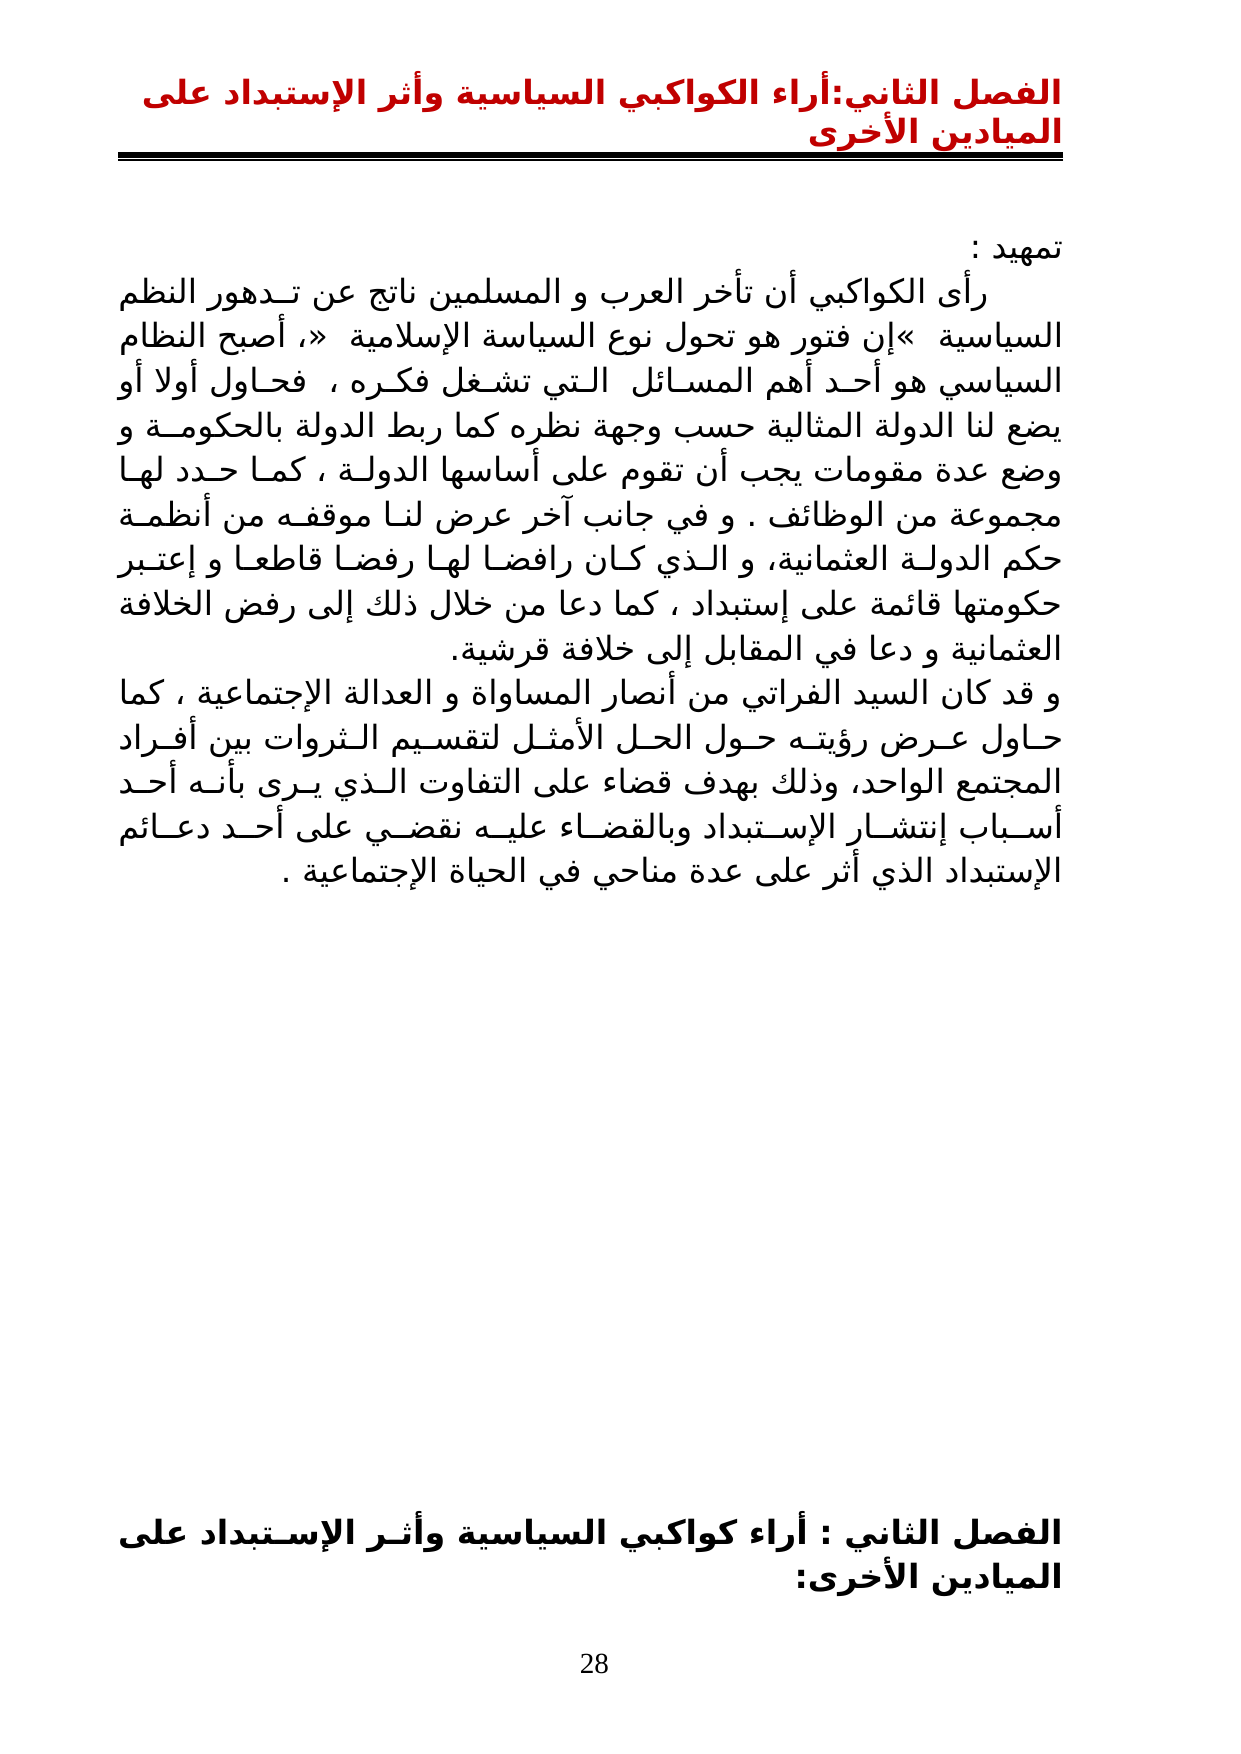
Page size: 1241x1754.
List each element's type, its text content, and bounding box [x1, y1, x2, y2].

text رأى الكواكبي أن تأخر العرب و المسلمين ناتج عن تدهور النظم السياسية »إن فتور هو تحول نوع السياسة الإسلامية «، أصبح النظام السياسي هو أحد أهم المسائل التي تشغل فكره ، فحاول أولا أو يضع لنا الدولة المثالية حسب وجهة نظره كما ربط الدولة بالحكومة و وضع عدة مقومات يجب أن تقوم على أساسها الدولة ، كما حدد لها مجموعة من الوظائف . و في جانب آخر عرض لنا موقفه من أنظمة حكم الدولة العثمانية، و الذي كان رافضا لها رفضا قاطعا و إعتبر حكومتها قائمة على إستبداد ، كما دعا من خلال ذلك إلى رفض الخلافة العثمانية و دعا في المقابل إلى خلافة قرشية. [118, 272, 1063, 668]
text و قد كان السيد الفراتي من أنصار المساواة و العدالة الإجتماعية ، كما حاول عرض رؤيته حول الحل الأمثل لتقسيم الثروات بين أفراد المجتمع الواحد، وذلك بهدف قضاء على التفاوت الذي يرى بأنه أحد أسباب إنتشار الإستبداد وبالقضاء عليه نقضي على أحد دعائم الإستبداد الذي أثر على عدة مناحي في الحياة الإجتماعية . [118, 673, 1063, 891]
text الفصل الثاني : أراء كواكبي السياسية وأثر الإستبداد على الميادين الأخرى: [118, 1513, 1063, 1597]
text تمهيد : [118, 228, 1063, 267]
